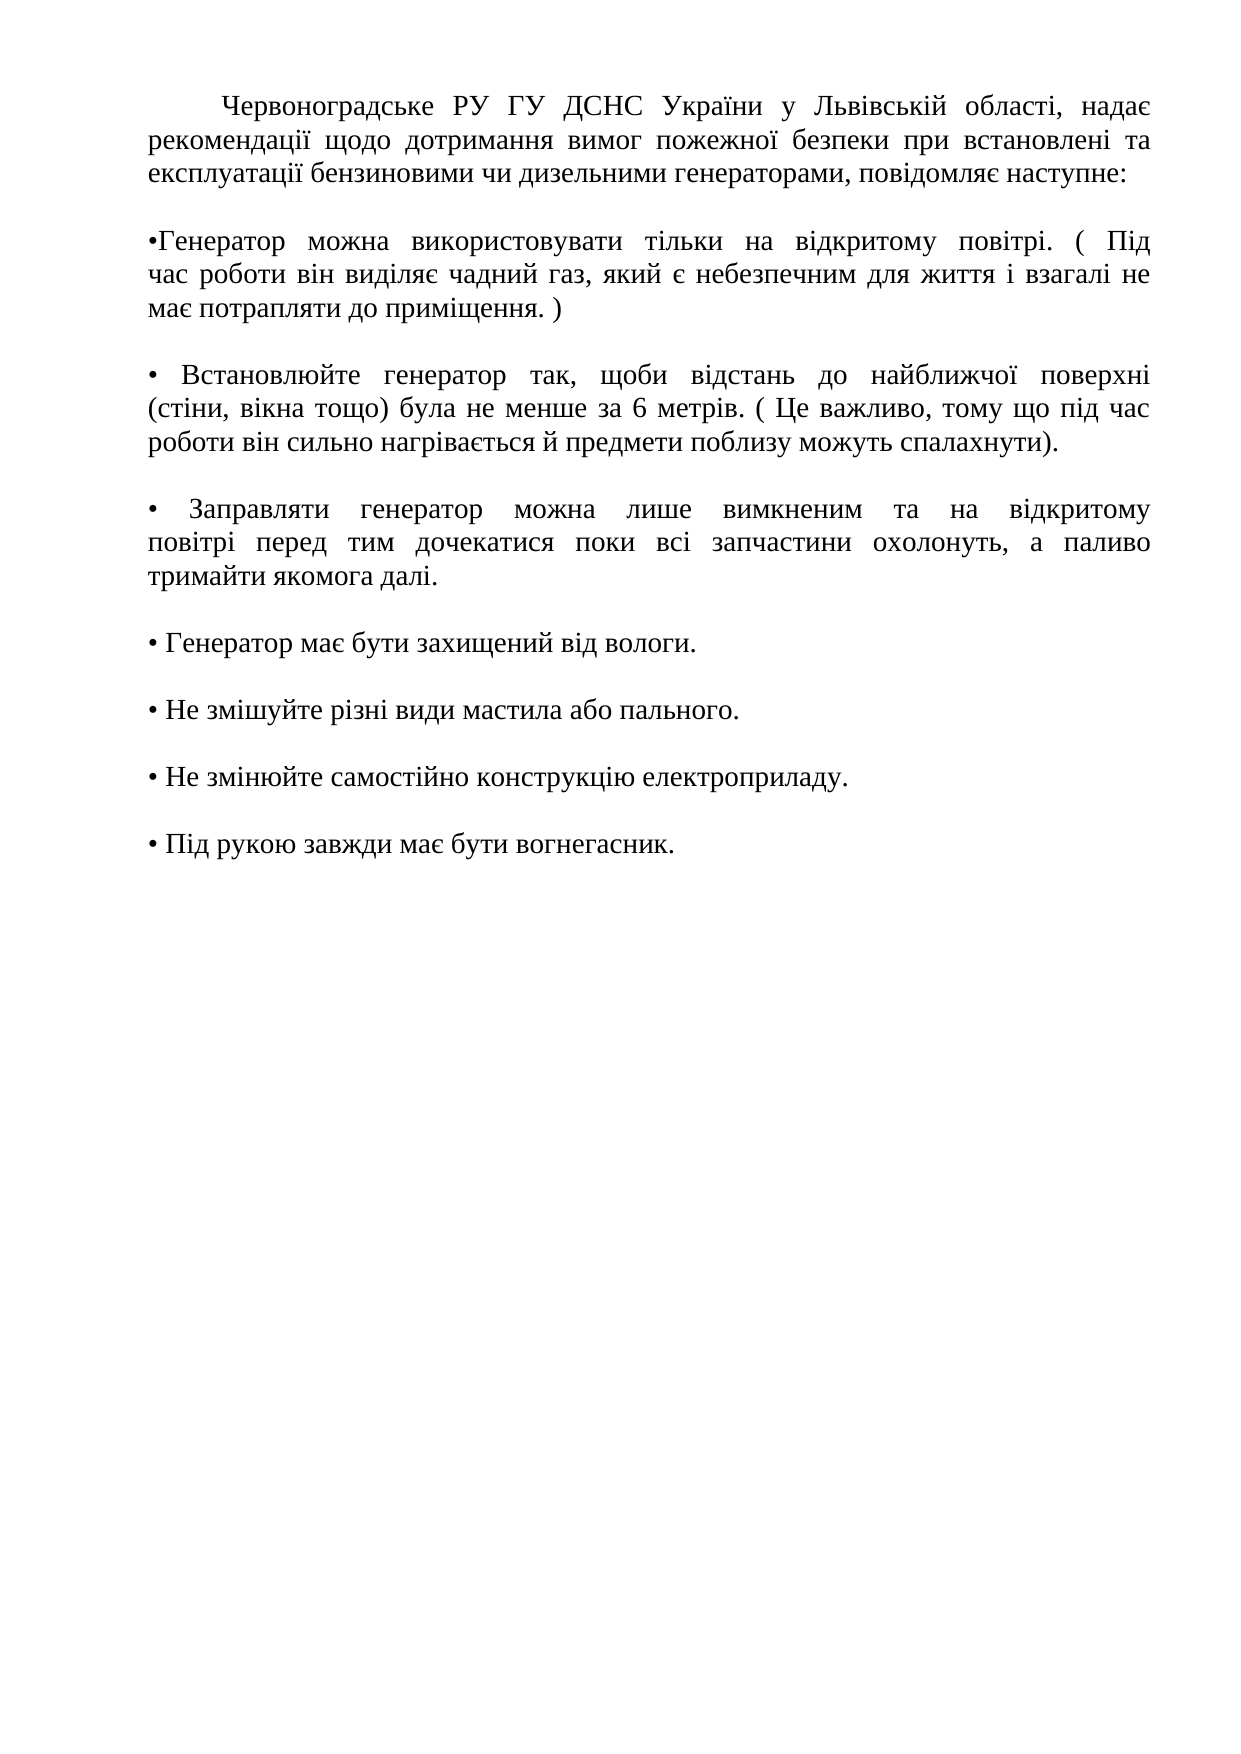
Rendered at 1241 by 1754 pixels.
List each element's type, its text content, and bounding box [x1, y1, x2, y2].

text • Не змінюйте самостійно конструкцію електроприладу. [148, 726, 1152, 793]
text • Заправляти генератор можна лише вимкненим та на відкритому повітрі перед тим дочекатися поки всі запчастини охолонуть, а паливо тримайти якомога далі. [148, 457, 1152, 592]
text • Під рукою завжди має бути вогнегасник. [148, 793, 1152, 860]
text • Встановлюйте генератор так, щоби відстань до найближчої поверхні (стіни, вікна тощо) була не менше за 6 метрів. ( Це важливо, тому що під час роботи він сильно нагрівається й предмети поблизу можуть спалахнути). [148, 323, 1152, 457]
text •Генератор можна використовувати тільки на відкритому повітрі. ( Під час роботи він виділяє чадний газ, який є небезпечним для життя і взагалі не має потрапляти до приміщення. ) [148, 189, 1152, 323]
text • Не змішуйте різні види мастила або пального. [148, 659, 1152, 726]
text Червоноградське РУ ГУ ДСНС України у Львівській області, надає рекомендації щодо дотримання вимог пожежної безпеки при встановлені та експлуатації бензиновими чи дизельними генераторами, повідомляє наступне: [148, 88, 1152, 189]
text • Генератор має бути захищений від вологи. [148, 592, 1152, 659]
